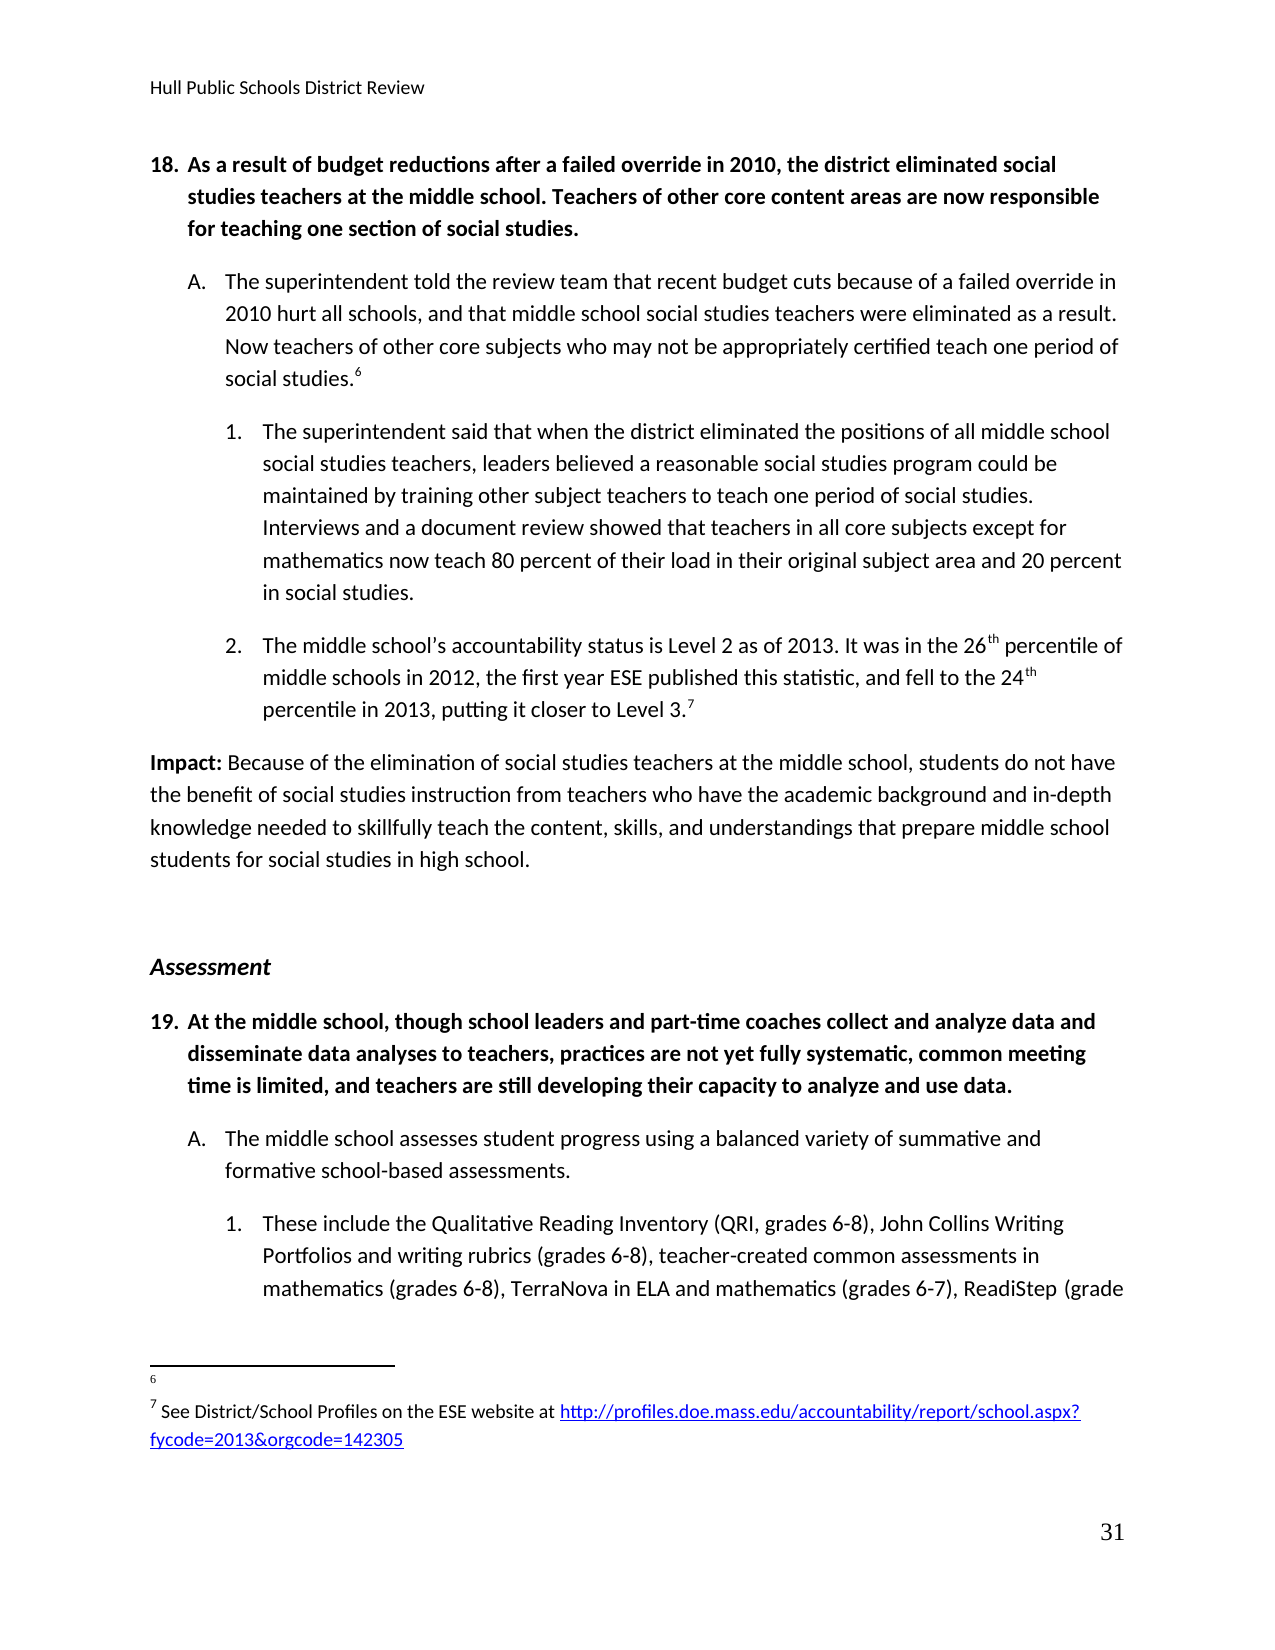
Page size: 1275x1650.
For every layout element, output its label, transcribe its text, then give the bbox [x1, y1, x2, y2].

text 18. As a result of budget reductions after a failed override in 2010, the district eliminated social studies teachers at the middle school. Teachers of other core content areas are now responsible for teaching one section of social studies. [150, 150, 1125, 242]
text 2. The middle school’s accountability status is Level 2 as of 2013. It was in the 26th percentile of middle schools in 2012, the first year ESE published this statistic, and fell to the 24th percentile in 2013, putting it closer to Level 3. [225, 631, 1125, 723]
text 1. The superintendent said that when the district eliminated the positions of all middle school social studies teachers, leaders believed a reasonable social studies program could be maintained by training other subject teachers to teach one period of social studies. Interviews and a document review showed that teachers in all core subjects except for mathematics now teach 80 percent of their load in their original subject area and 20 percent in social studies. [225, 417, 1125, 606]
text A. The middle school assesses student progress using a balanced variety of summative and formative school-based assessments. [150, 1124, 1125, 1184]
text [225, 1209, 1125, 1302]
text Impact: Because of the elimination of social studies teachers at the middle school, students do not have the benefit of social studies instruction from teachers who have the academic background and in-depth knowledge needed to skillfully teach the content, skills, and understandings that prepare middle school students for social studies in high school. [150, 748, 1125, 873]
text A. The superintendent told the review team that recent budget cuts because of a failed override in 2010 hurt all schools, and that middle school social studies teachers were eliminated as a result. Now teachers of other core subjects who may not be appropriately certified teach one period of social studies. [187, 267, 1125, 392]
text Assessment [150, 951, 1125, 981]
text 19. At the middle school, though school leaders and part-time coaches collect and analyze data and disseminate data analyses to teachers, practices are not yet fully systematic, common meeting time is limited, and teachers are still developing their capacity to analyze and use data. [150, 1007, 1125, 1099]
